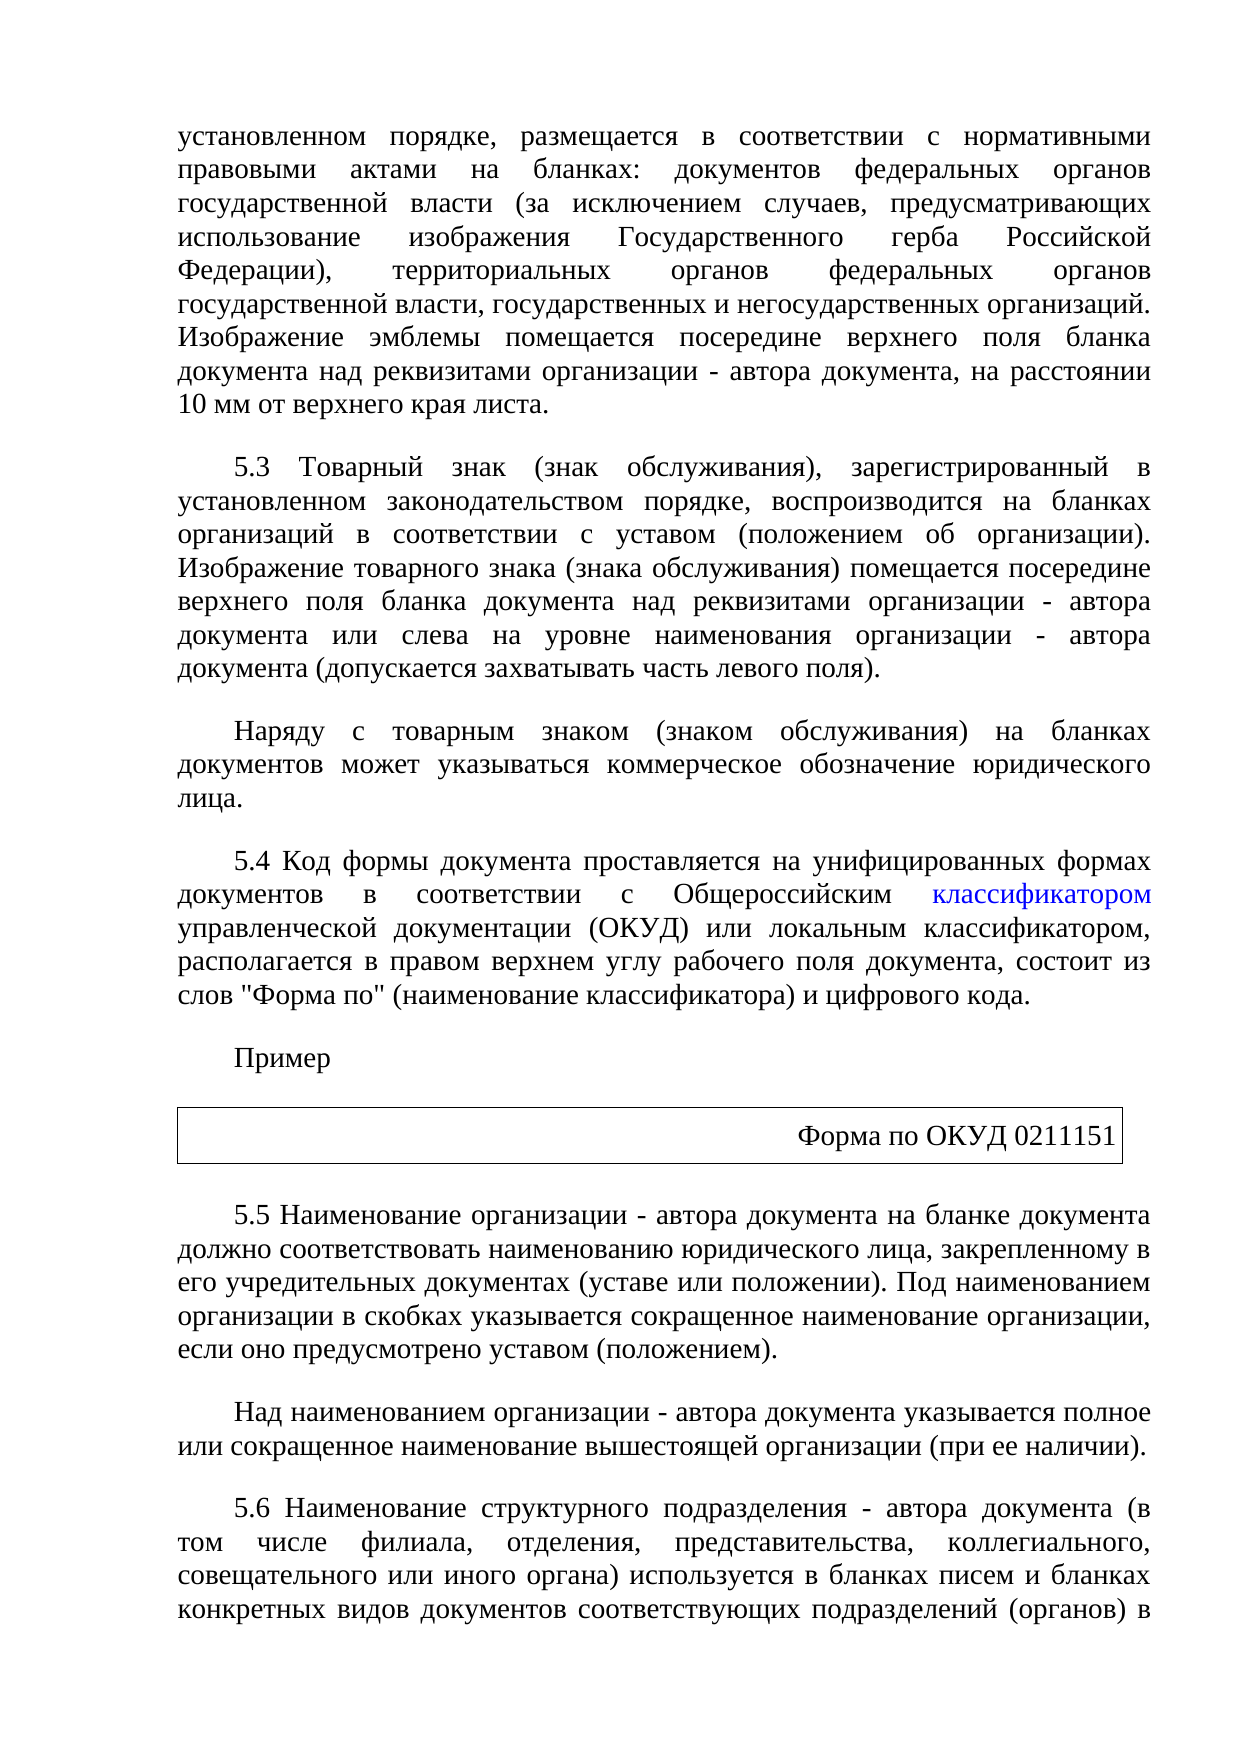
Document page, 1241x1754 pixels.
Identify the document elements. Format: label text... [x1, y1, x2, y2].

text 5.3 Товарный знак (знак обслуживания), зарегистрированный в установленном законодательством порядке, воспроизводится на бланках организаций в соответствии с уставом (положением об организации). Изображение товарного знака (знака обслуживания) помещается посередине верхнего поля бланка документа над реквизитами организации - автора документа или слева на уровне наименования организации - автора документа (допускается захватывать часть левого поля). [177, 449, 1152, 684]
text Пример [177, 1040, 1152, 1073]
text Наряду с товарным знаком (знаком обслуживания) на бланках документов может указываться коммерческое обозначение юридического лица. [177, 713, 1152, 814]
table_header Форма по ОКУД 0211151 [178, 1108, 1122, 1163]
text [177, 118, 1152, 420]
text Над наименованием организации - автора документа указывается полное или сокращенное наименование вышестоящей организации (при ее наличии). [177, 1394, 1152, 1461]
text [177, 1490, 1152, 1624]
text 5.4 Код формы документа проставляется на унифицированных формах документов в соответствии с Общероссийским классификатором управленческой документации (ОКУД) или локальным классификатором, располагается в правом верхнем углу рабочего поля документа, состоит из слов "Форма по" (наименование классификатора) и цифрового кода. [177, 843, 1152, 1011]
text 5.5 Наименование организации - автора документа на бланке документа должно соответствовать наименованию юридического лица, закрепленному в его учредительных документах (уставе или положении). Под наименованием организации в скобках указывается сокращенное наименование организации, если оно предусмотрено уставом (положением). [177, 1197, 1152, 1365]
